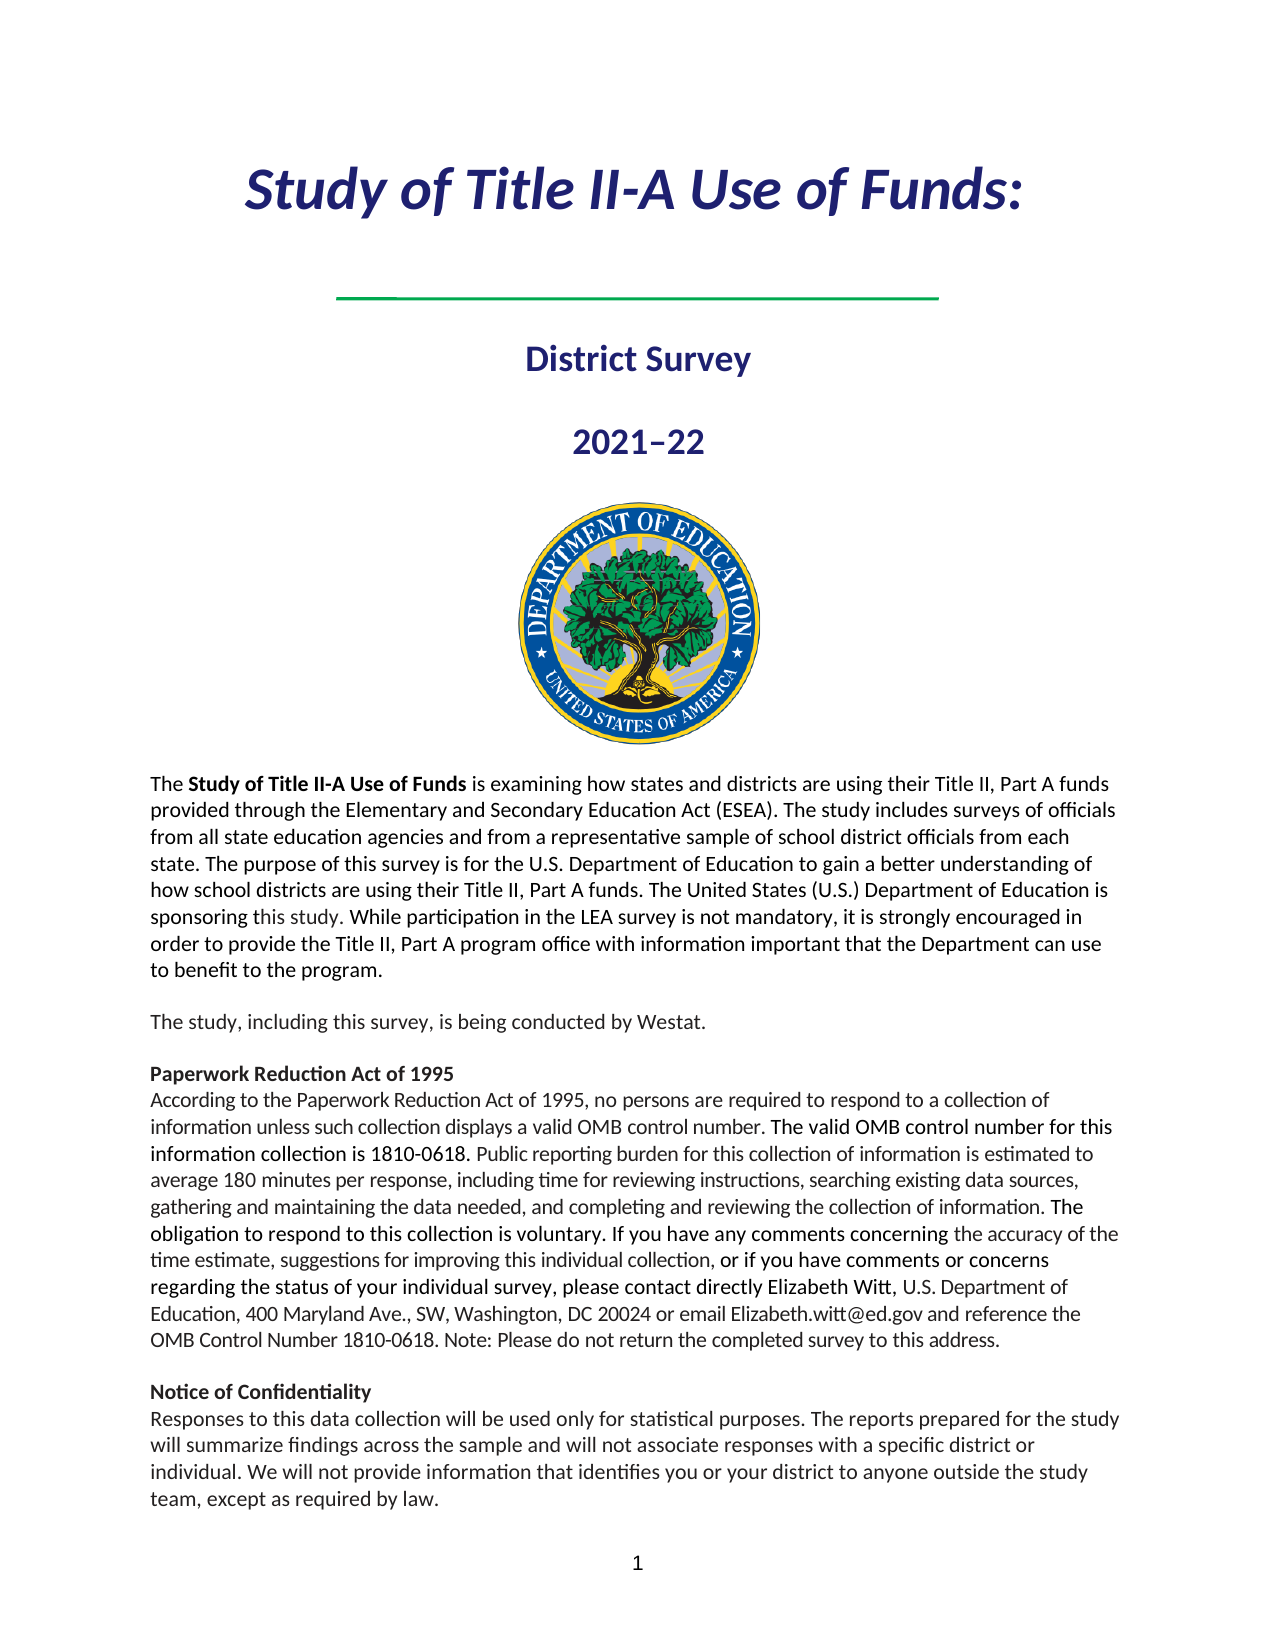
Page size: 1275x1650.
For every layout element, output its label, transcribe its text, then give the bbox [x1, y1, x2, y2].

text The study, including this survey, is being conducted by Westat. [150, 1008, 1122, 1035]
text The Study of Title II-A Use of Funds is examining how states and districts are using their Title II, Part A funds provided through the Elementary and Secondary Education Act (ESEA). The study includes surveys of officials from all state education agencies and from a representative sample of school district officials from each state. The purpose of this survey is for the U.S. Department of Education to gain a better understanding of how school districts are using their Title II, Part A funds. The United States (U.S.) Department of Education is sponsoring this study. While participation in the LEA survey is not mandatory, it is strongly encouraged in order to provide the Title II, Part A program office with information important that the Department can use to benefit to the program. [150, 770, 1122, 983]
text Paperwork Reduction Act of 1995 [150, 1060, 1130, 1086]
subtitle Study of Title II-A Use of Funds: [243, 154, 1033, 224]
text Responses to this data collection will be used only for statistical purposes. The reports prepared for the study will summarize findings across the sample and will not associate responses with a specific district or individual. We will not provide information that identifies you or your district to anyone outside the study team, except as required by law. [150, 1405, 1122, 1511]
subtitle District Survey 2021–22 [525, 335, 751, 464]
text According to the Paperwork Reduction Act of 1995, no persons are required to respond to a collection of information unless such collection displays a valid OMB control number. The valid OMB control number for this information collection is 1810-0618. Public reporting burden for this collection of information is estimated to average 180 minutes per response, including time for reviewing instructions, searching existing data sources, gathering and maintaining the data needed, and completing and reviewing the collection of information. The obligation to respond to this collection is voluntary. If you have any comments concerning the accuracy of the time estimate, suggestions for improving this individual collection, or if you have comments or concerns regarding the status of your individual survey, please contact directly Elizabeth Witt, U.S. Department of Education, 400 Maryland Ave., SW, Washington, DC 20024 or email Elizabeth.witt@ed.gov and reference the OMB Control Number 1810-0618. Note: Please do not return the completed survey to this address. [150, 1086, 1122, 1353]
picture [517, 501, 761, 745]
text Notice of Confidentiality [150, 1378, 1130, 1405]
